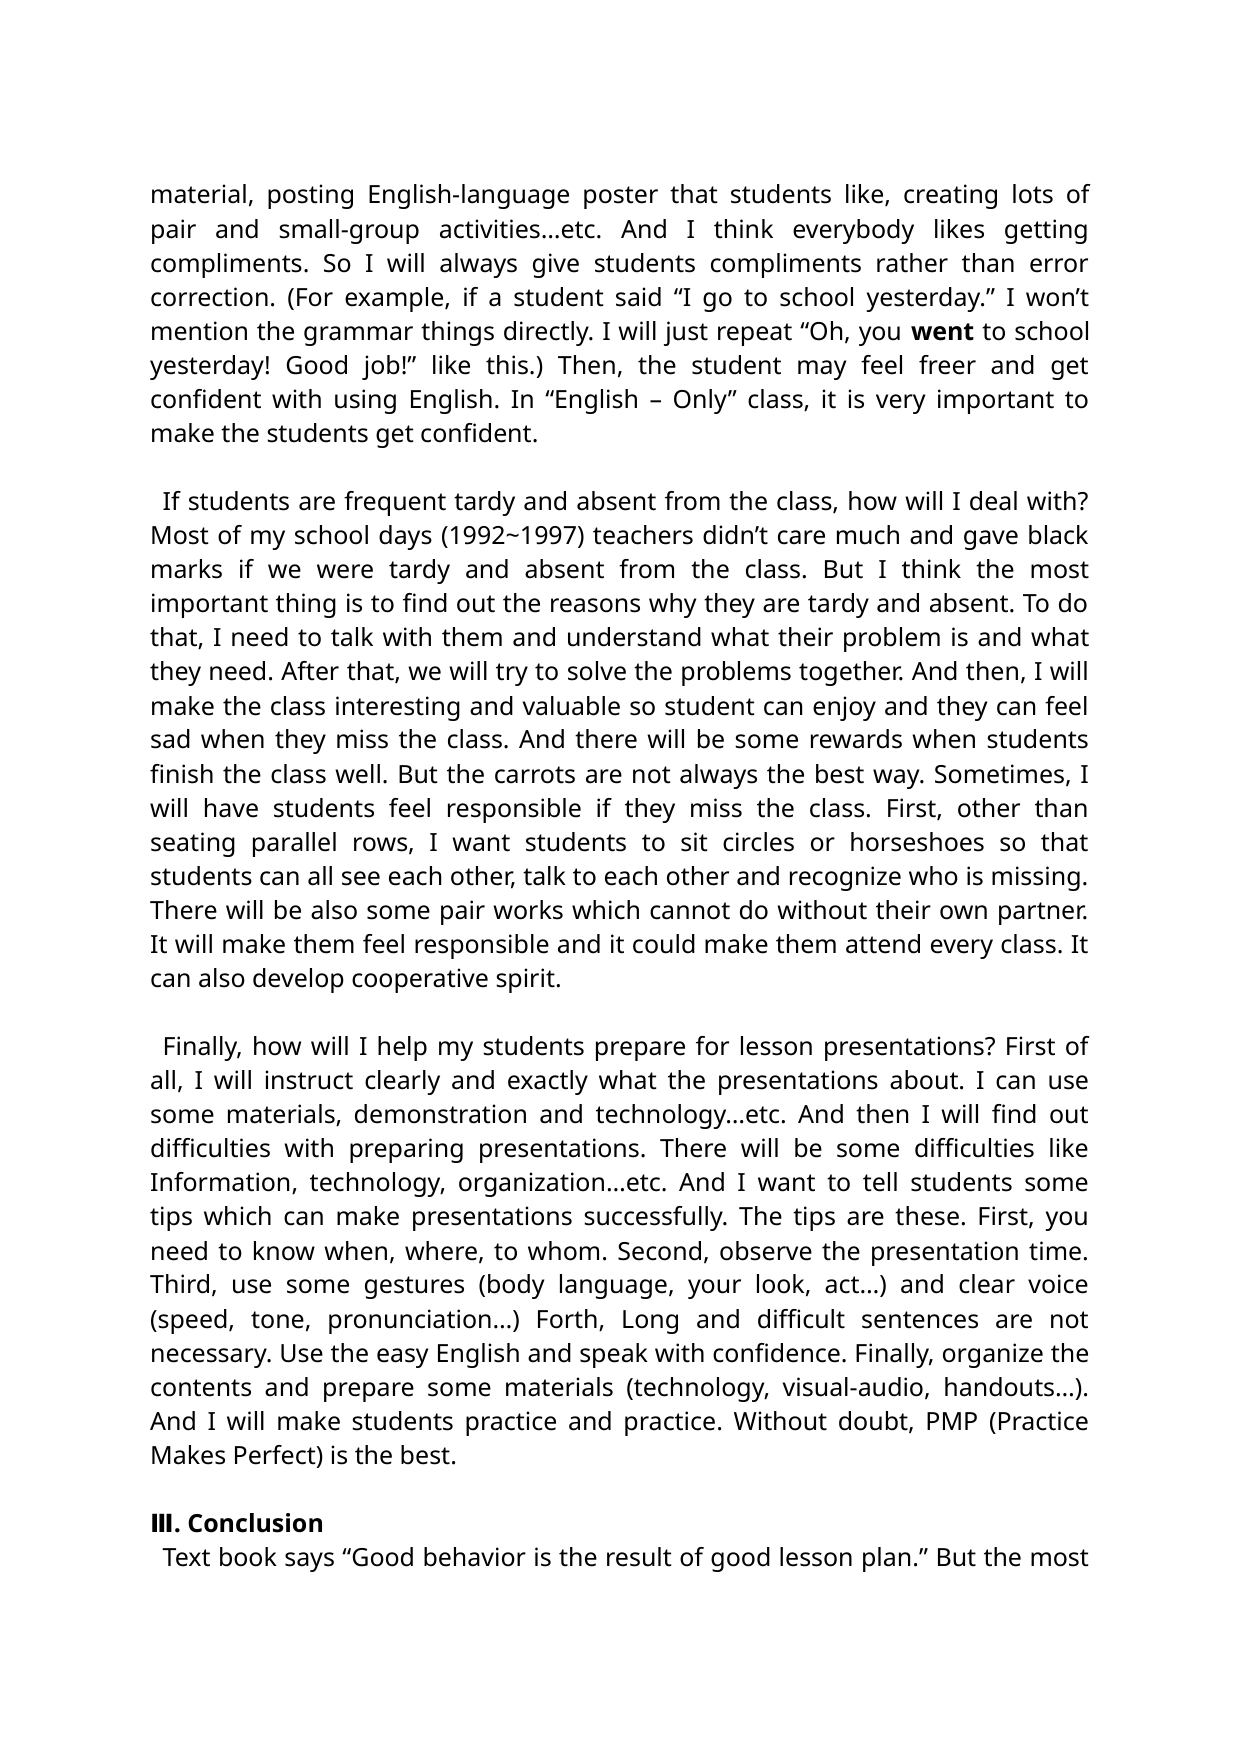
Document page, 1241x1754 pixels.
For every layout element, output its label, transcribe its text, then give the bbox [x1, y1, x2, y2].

text If students are frequent tardy and absent from the class, how will I deal with? Most of my school days (1992~1997) teachers didn’t care much and gave black marks if we were tardy and absent from the class. But I think the most important thing is to find out the reasons why they are tardy and absent. To do that, I need to talk with them and understand what their problem is and what they need. After that, we will try to solve the problems together. And then, I will make the class interesting and valuable so student can enjoy and they can feel sad when they miss the class. And there will be some rewards when students finish the class well. But the carrots are not always the best way. Sometimes, I will have students feel responsible if they miss the class. First, other than seating parallel rows, I want students to sit circles or horseshoes so that students can all see each other, talk to each other and recognize who is missing. There will be also some pair works which cannot do without their own partner. It will make them feel responsible and it could make them attend every class. It can also develop cooperative spirit. [150, 484, 1090, 995]
text Ⅲ. Conclusion [150, 1506, 1090, 1540]
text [150, 1540, 1090, 1574]
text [150, 177, 1090, 450]
text Finally, how will I help my students prepare for lesson presentations? First of all, I will instruct clearly and exactly what the presentations about. I can use some materials, demonstration and technology…etc. And then I will find out difficulties with preparing presentations. There will be some difficulties like Information, technology, organization…etc. And I want to tell students some tips which can make presentations successfully. The tips are these. First, you need to know when, where, to whom. Second, observe the presentation time. Third, use some gestures (body language, your look, act…) and clear voice (speed, tone, pronunciation…) Forth, Long and difficult sentences are not necessary. Use the easy English and speak with confidence. Finally, organize the contents and prepare some materials (technology, visual-audio, handouts…). And I will make students practice and practice. Without doubt, PMP (Practice Makes Perfect) is the best. [150, 1029, 1090, 1472]
